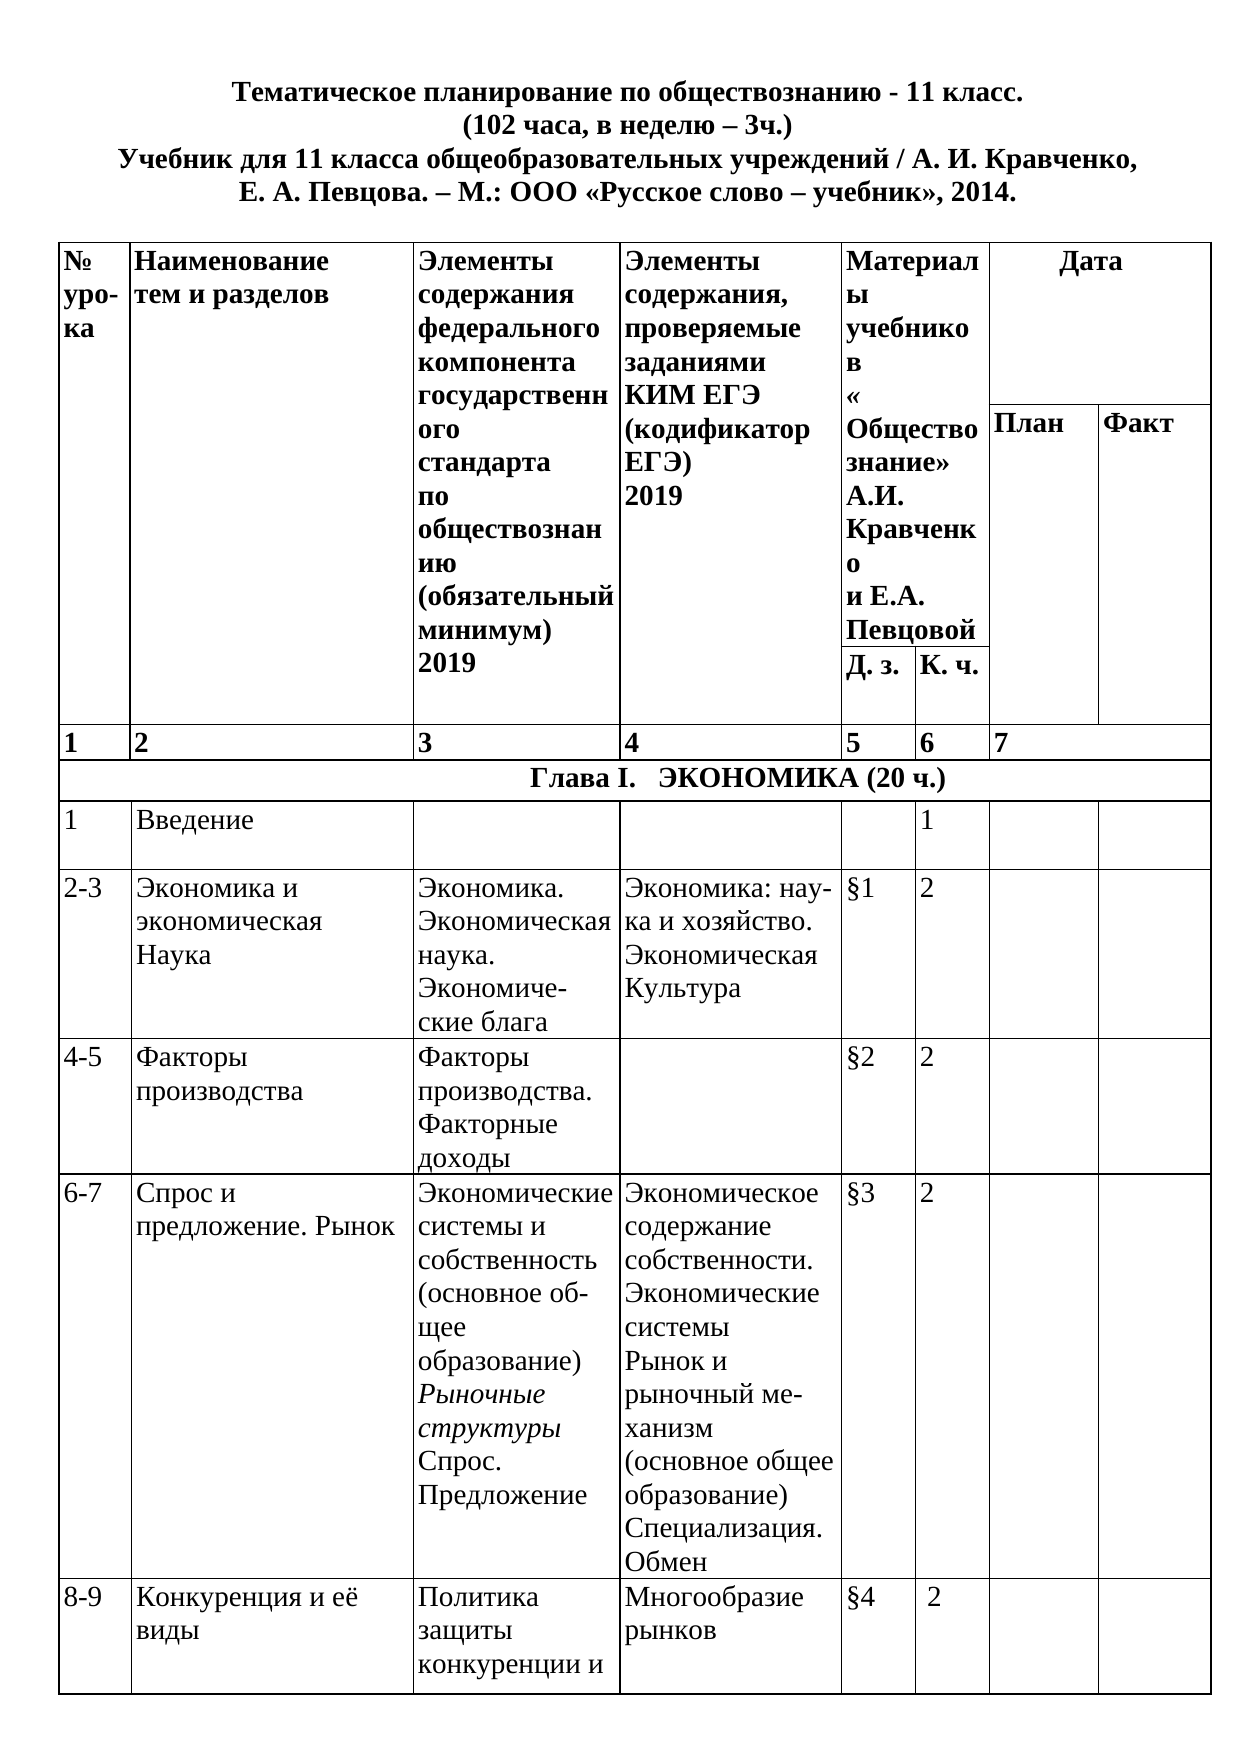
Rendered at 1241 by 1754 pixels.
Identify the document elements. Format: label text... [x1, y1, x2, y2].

table_cell Глава I. ЭКОНОМИКА (20 ч.) [60, 761, 1210, 800]
table_cell 2-3 [60, 870, 131, 1038]
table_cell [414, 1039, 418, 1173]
table_cell [990, 1039, 1098, 1173]
table_cell Факт [1099, 405, 1210, 724]
table_cell 2 [916, 1039, 989, 1173]
table_cell К. ч. [916, 647, 989, 724]
table_cell [1099, 802, 1210, 869]
table_cell Политика защиты конкуренции и антимонопольное законодательство. Рыночные структуры [414, 1579, 619, 1693]
table_header Элементы содержания, проверяемые заданиями КИМ ЕГЭ (кодификатор ЕГЭ) 2019 [621, 243, 841, 724]
table_cell [1099, 1039, 1210, 1173]
table_header Наименование тем и разделов [131, 243, 413, 724]
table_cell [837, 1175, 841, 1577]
table_cell Д. з. [842, 647, 915, 724]
table_cell [621, 802, 841, 869]
table_cell 2 [916, 1175, 989, 1577]
table_cell [1099, 1579, 1210, 1693]
table_cell 2 [916, 870, 989, 1038]
table_cell Многообразие рынков [621, 1579, 841, 1693]
table_cell 2 [916, 1579, 989, 1693]
text Тематическое планирование по обществознанию - 11 класс. (102 часа, в неделю – 3ч.) [74, 74, 1181, 141]
table_cell [414, 802, 619, 869]
table_cell Экономика и экономическая Наука [132, 870, 413, 1038]
table_cell [1099, 870, 1210, 1038]
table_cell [132, 1579, 413, 1693]
table_cell [990, 1579, 1098, 1693]
table_header Дата [990, 243, 1210, 404]
table_cell §4 [842, 1579, 915, 1693]
table_cell 6-7 [60, 1175, 131, 1577]
table_cell Спрос и предложение. Рынок [132, 1175, 413, 1577]
table_header Элементы содержания федерального компонента государственного стандарта по обществознанию (обязательный минимум) 2019 [414, 243, 619, 724]
text Учебник для 11 класса общеобразовательных учреждений / А. И. Кравченко, Е. А. Певцова. – М.: ООО «Русское слово – учебник», 2014. [74, 141, 1181, 208]
table_cell §3 [842, 1175, 915, 1577]
table_cell [621, 1039, 841, 1173]
table_cell 4-5 [60, 1039, 131, 1173]
table_cell 1 [916, 802, 989, 869]
table_cell [990, 802, 1098, 869]
table_cell План [990, 405, 1098, 724]
table_cell 1 [60, 802, 131, 869]
table_cell §1 [842, 870, 915, 1038]
table_header № уро- ка [60, 243, 129, 724]
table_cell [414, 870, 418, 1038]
table_cell §2 [842, 1039, 915, 1173]
table_cell Экономические системы и собственность (основное общее образование) Рыночные структуры Спрос. Предложение [414, 1175, 619, 1577]
table_cell [1099, 1175, 1210, 1577]
table_cell [990, 870, 1098, 1038]
table_cell Экономика: нау- ка и хозяйство. Экономическая Культура [621, 870, 841, 1038]
table_cell [842, 802, 915, 869]
table_cell 8-9 [60, 1579, 131, 1693]
table_cell Факторы производства [132, 1039, 413, 1173]
table_cell [990, 1175, 1098, 1577]
